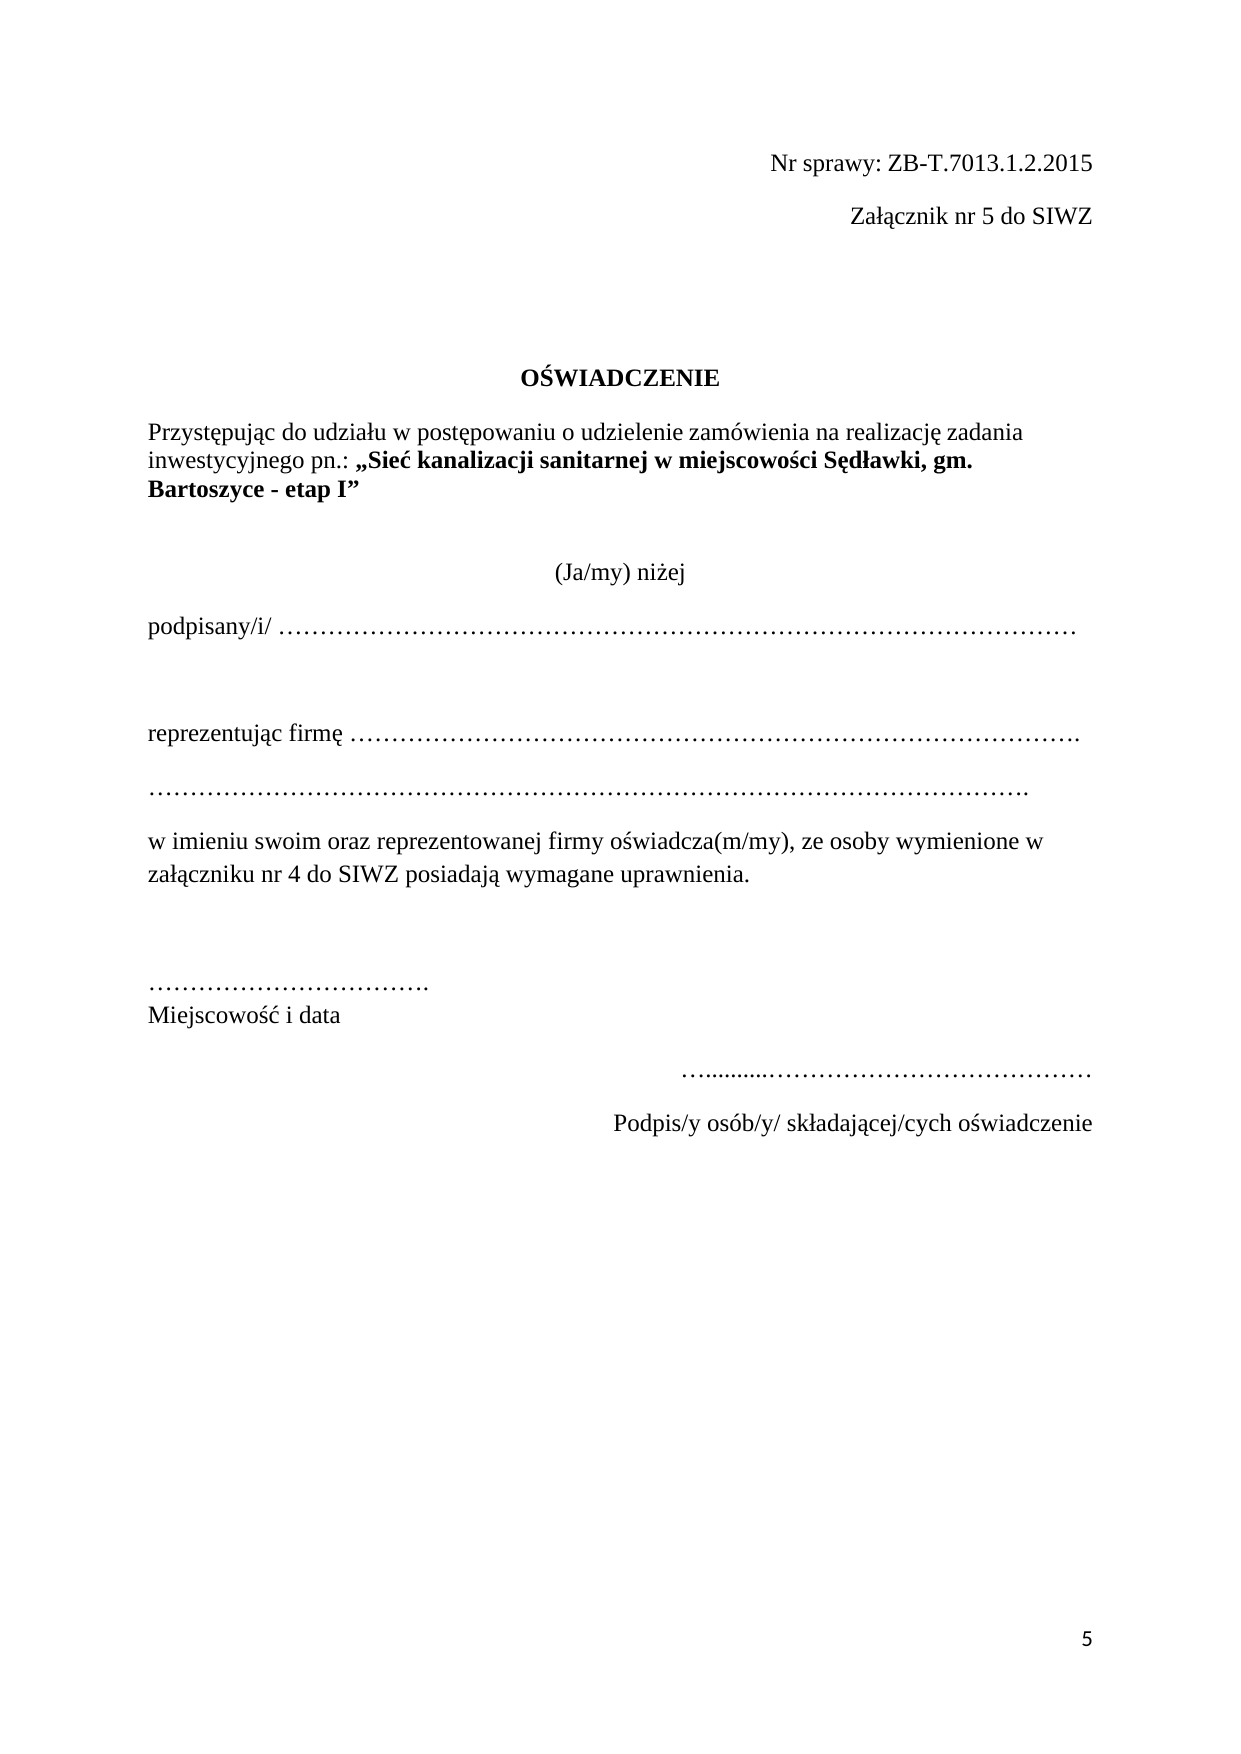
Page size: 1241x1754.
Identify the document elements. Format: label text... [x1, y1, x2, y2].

text ……………………………………………………………………………………………. [148, 772, 1093, 801]
text podpisany/i/ …………………………………………………………………………………… [148, 611, 1093, 639]
text Podpis/y osób/y/ składającej/cych oświadczenie [148, 1108, 1093, 1136]
text …..........………………………………… [148, 1054, 1093, 1083]
text Nr sprawy: ZB-T.7013.1.2.2015 [148, 148, 1093, 176]
text ……………………………. [148, 967, 1093, 996]
list Przystępując do udziału w postępowaniu o udzielenie zamówienia na realizację zadania inwestycyjnego pn.: „Sieć kanalizacji sanitarnej w miejscowości Sędławki, gm. Bartoszyce - etap I” [148, 417, 1093, 503]
text Miejscowość i data [148, 1000, 1093, 1029]
text OŚWIADCZENIE [148, 363, 1093, 392]
text w imieniu swoim oraz reprezentowanej firmy oświadcza(m/my), ze osoby wymienione w załączniku nr 4 do SIWZ posiadają wymagane uprawnienia. [148, 826, 1093, 888]
text Załącznik nr 5 do SIWZ [148, 201, 1093, 230]
text reprezentując firmę ……………………………………………………………………………. [148, 718, 1093, 747]
text (Ja/my) niżej [148, 557, 1093, 586]
